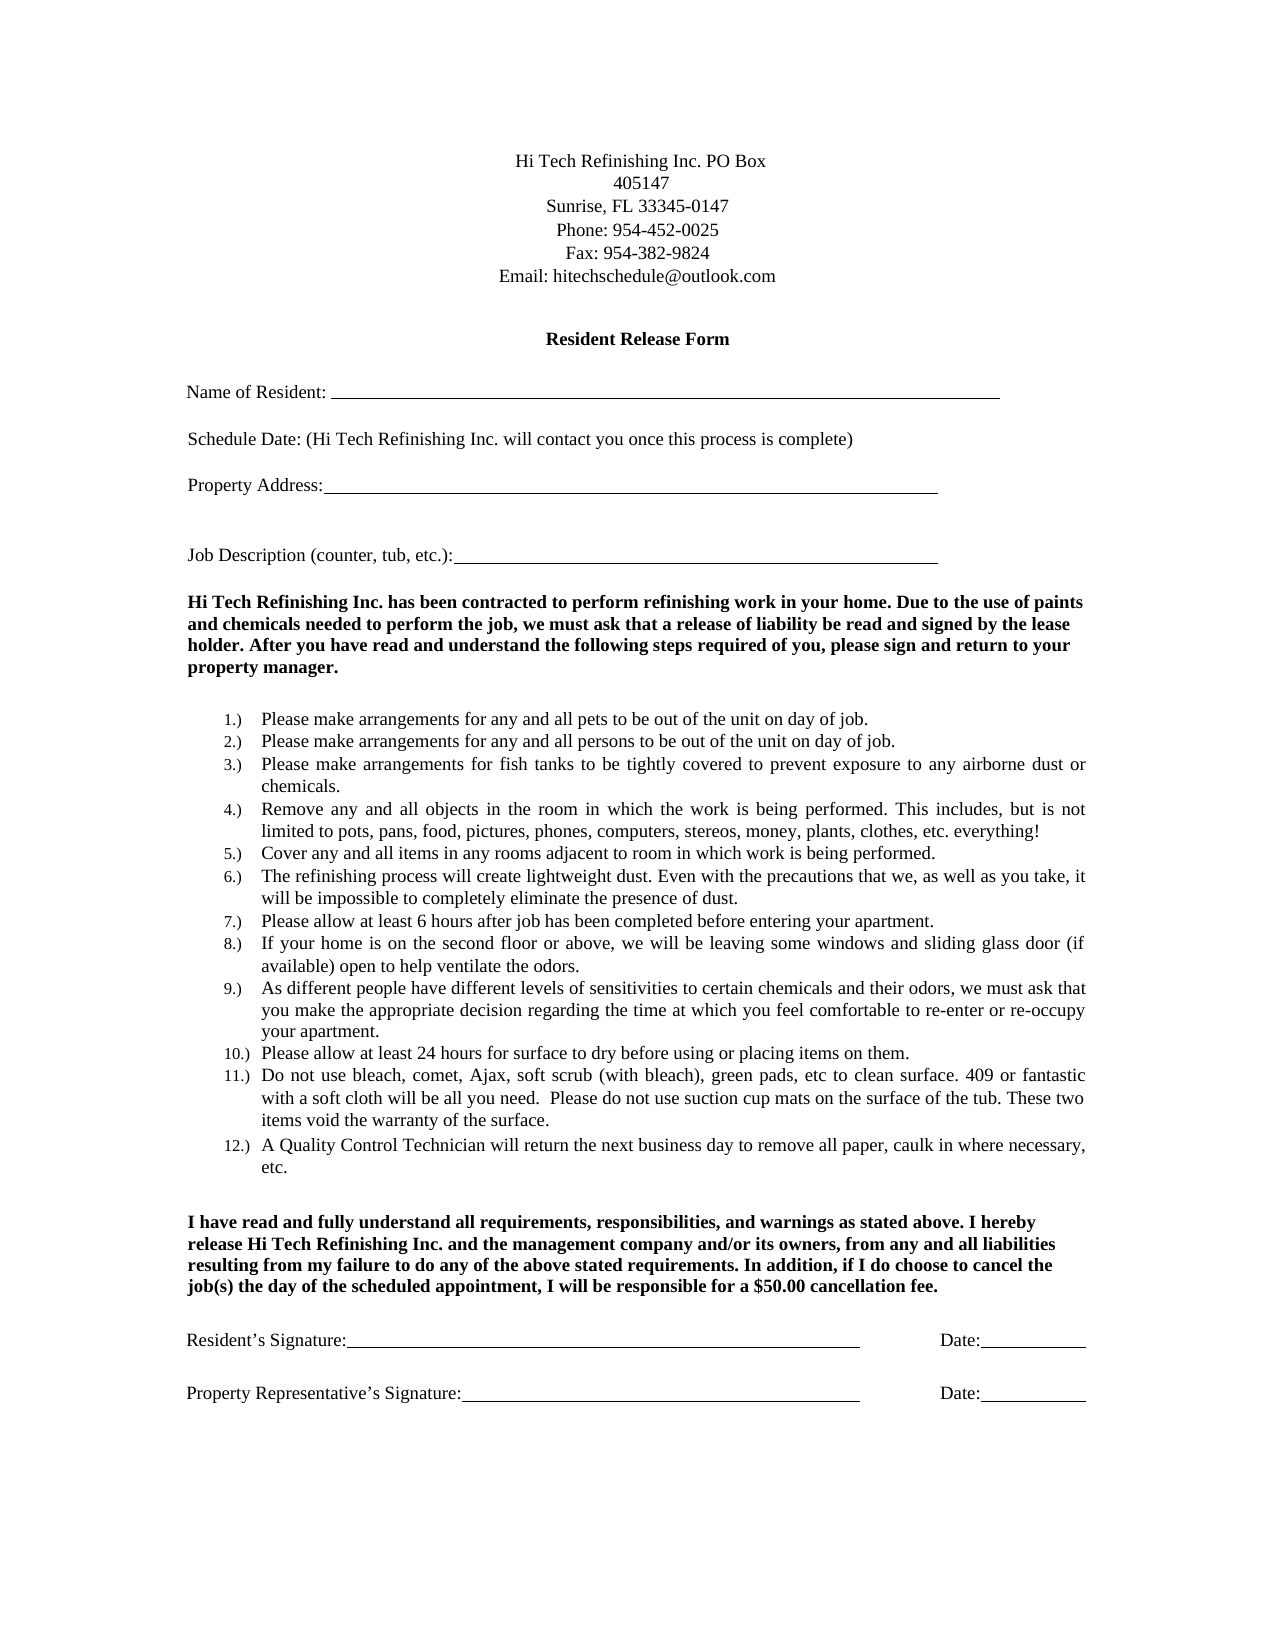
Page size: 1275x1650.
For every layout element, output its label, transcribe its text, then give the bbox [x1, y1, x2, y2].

text I have read and fully understand all requirements, responsibilities, and warnings as stated above. I hereby release Hi Tech Refinishing Inc. and the management company and/or its owners, from any and all liabilities resulting from my failure to do any of the above stated requirements. In addition, if I do choose to cancel the job(s) the day of the scheduled appointment, I will be responsible for a $50.00 cancellation fee. [187, 1212, 1087, 1297]
text Hi Tech Refinishing Inc. PO Box 405147 [497, 150, 784, 194]
text Schedule Date: (Hi Tech Refinishing Inc. will contact you once this process is complete) [187, 428, 1013, 449]
list The refinishing process will create lightweight dust. Even with the precautions that we, as well as you take, it will be impossible to completely eliminate the presence of dust. [223, 865, 1087, 909]
text Property Address: [187, 474, 1013, 496]
text Sunrise, FL 33345-0147 [188, 195, 1087, 217]
text Job Description (counter, tub, etc.): [187, 544, 1013, 566]
text Email: hitechschedule@outlook.com [188, 265, 1087, 287]
text Hi Tech Refinishing Inc. has been contracted to perform refinishing work in your home. Due to the use of paints and chemicals needed to perform the job, we must ask that a release of liability be read and signed by the lease holder. After you have read and understand the following steps required of you, please sign and return to your property manager. [187, 592, 1087, 677]
text Name of Resident: [186, 381, 1087, 426]
list Please make arrangements for any and all pets to be out of the unit on day of job. [223, 707, 1087, 729]
list If your home is on the second floor or above, we will be leaving some windows and sliding glass door (if available) open to help ventilate the odors. [223, 932, 1087, 976]
list As different people have different levels of sensitivities to certain chemicals and their odors, we must ask that you make the appropriate decision regarding the time at which you feel comfortable to re-enter or re-occupy your apartment. [223, 977, 1087, 1042]
list Remove any and all objects in the room in which the work is being performed. This includes, but is not limited to pots, pans, food, pictures, phones, computers, stereos, money, plants, clothes, etc. everything! [223, 797, 1087, 841]
list Do not use bleach, comet, Ajax, soft scrub (with bleach), green pads, etc to clean surface. 409 or fantastic with a soft cloth will be all you need. Please do not use suction cup mats on the surface of the tub. These two items void the warranty of the surface. [223, 1064, 1087, 1130]
list Please allow at least 6 hours after job has been completed before entering your apartment. [223, 910, 1087, 931]
subtitle Resident Release Form [188, 328, 1087, 349]
list Please make arrangements for fish tanks to be tightly covered to prevent exposure to any airborne dust or chemicals. [223, 753, 1087, 796]
list Cover any and all items in any rooms adjacent to room in which work is being performed. [223, 842, 1087, 864]
list Please make arrangements for any and all persons to be out of the unit on day of job. [223, 730, 1087, 752]
text Phone: 954-452-0025 [188, 219, 1087, 240]
list A Quality Control Technician will return the next business day to remove all paper, caulk in where necessary, etc. [223, 1134, 1087, 1178]
text Resident’s Signature: Date: [186, 1329, 1087, 1350]
text Fax: 954-382-9824 [188, 242, 1087, 263]
list Please allow at least 24 hours for surface to dry before using or placing items on them. [223, 1042, 1087, 1063]
text Property Representative’s Signature: Date: [186, 1382, 1087, 1404]
